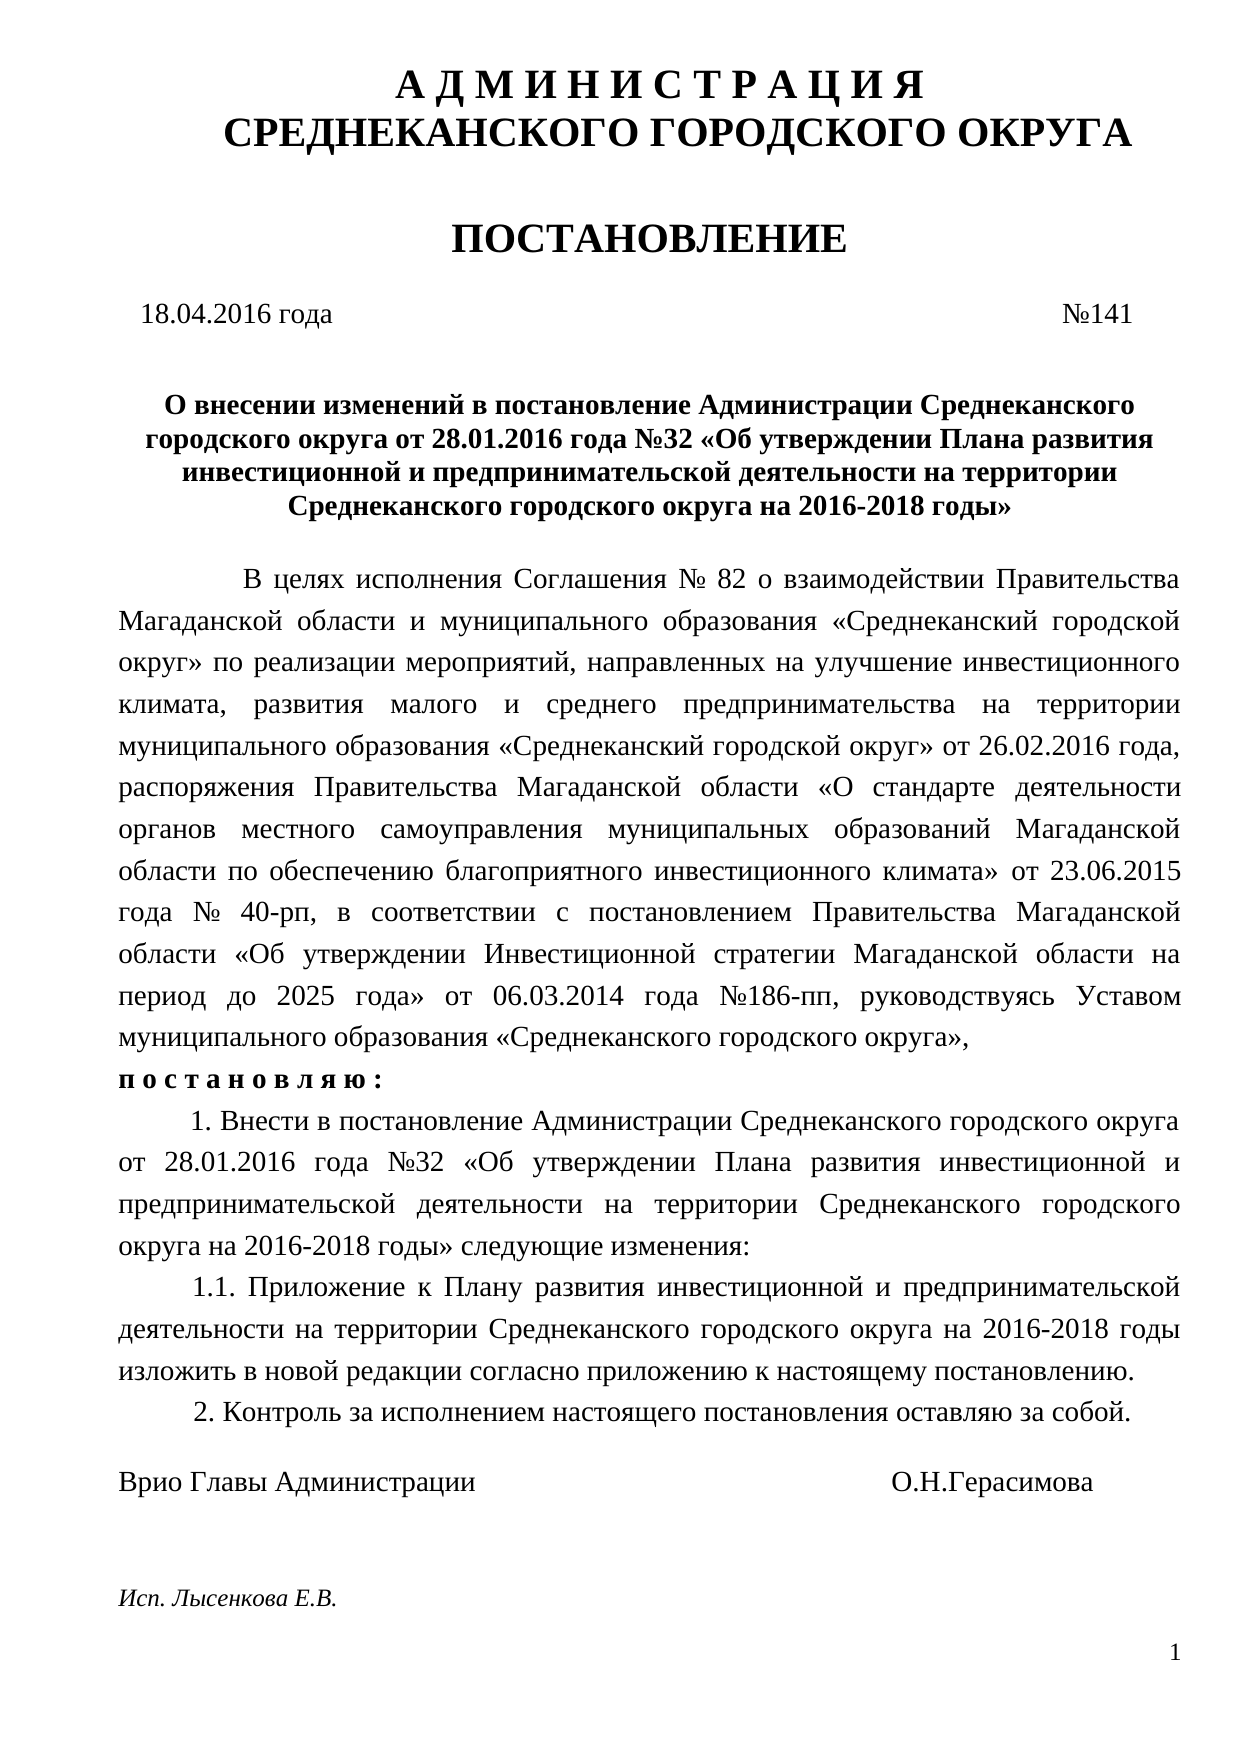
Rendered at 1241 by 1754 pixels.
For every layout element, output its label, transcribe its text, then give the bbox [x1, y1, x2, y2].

subtitle ПОСТАНОВЛЕНИЕ [118, 213, 1181, 261]
text 1.1. Приложение к Плану развития инвестиционной и предпринимательской деятельности на территории Среднеканского городского округа на 2016-2018 годы изложить в новой редакции согласно приложению к настоящему постановлению. [118, 1263, 1181, 1388]
text 2. Контроль за исполнением настоящего постановления оставляю за собой. [118, 1388, 1181, 1430]
text п о с т а н о в л я ю : [118, 1055, 1181, 1097]
text В целях исполнения Соглашения № 82 о взаимодействии Правительства Магаданской области и муниципального образования «Среднеканский городской округ» по реализации мероприятий, направленных на улучшение инвестиционного климата, развития малого и среднего предпринимательства на территории муниципального образования «Среднеканский городской округ» от 26.02.2016 года, распоряжения Правительства Магаданской области «О стандарте деятельности органов местного самоуправления муниципальных образований Магаданской области по обеспечению благоприятного инвестиционного климата» от 23.06.2015 года № 40-рп, в соответствии с постановлением Правительства Магаданской области «Об утверждении Инвестиционной стратегии Магаданской области на период до 2025 года» от 06.03.2014 года №186-пп, руководствуясь Уставом муниципального образования «Среднеканского городского округа», [118, 555, 1181, 1055]
text Исп. Лысенкова Е.В. [118, 1583, 1181, 1612]
text 1. Внести в постановление Администрации Среднеканского городского округа от 28.01.2016 года №32 «Об утверждении Плана развития инвестиционной и предпринимательской деятельности на территории Среднеканского городского округа на 2016-2018 годы» следующие изменения: [118, 1097, 1181, 1263]
text А Д М И Н И С Т Р А Ц И Я [81, 59, 1237, 107]
text Врио Главы Администрации О.Н.Герасимова [118, 1464, 1181, 1497]
text СРЕДНЕКАНСКОГО ГОРОДСКОГО ОКРУГА [118, 107, 1237, 155]
table_header №141 [662, 296, 1144, 330]
table_header 18.04.2016 года [107, 296, 662, 330]
text О внесении изменений в постановление Администрации Среднеканского городского округа от 28.01.2016 года №32 «Об утверждении Плана развития инвестиционной и предпринимательской деятельности на территории Среднеканского городского округа на 2016-2018 годы» [118, 387, 1181, 522]
